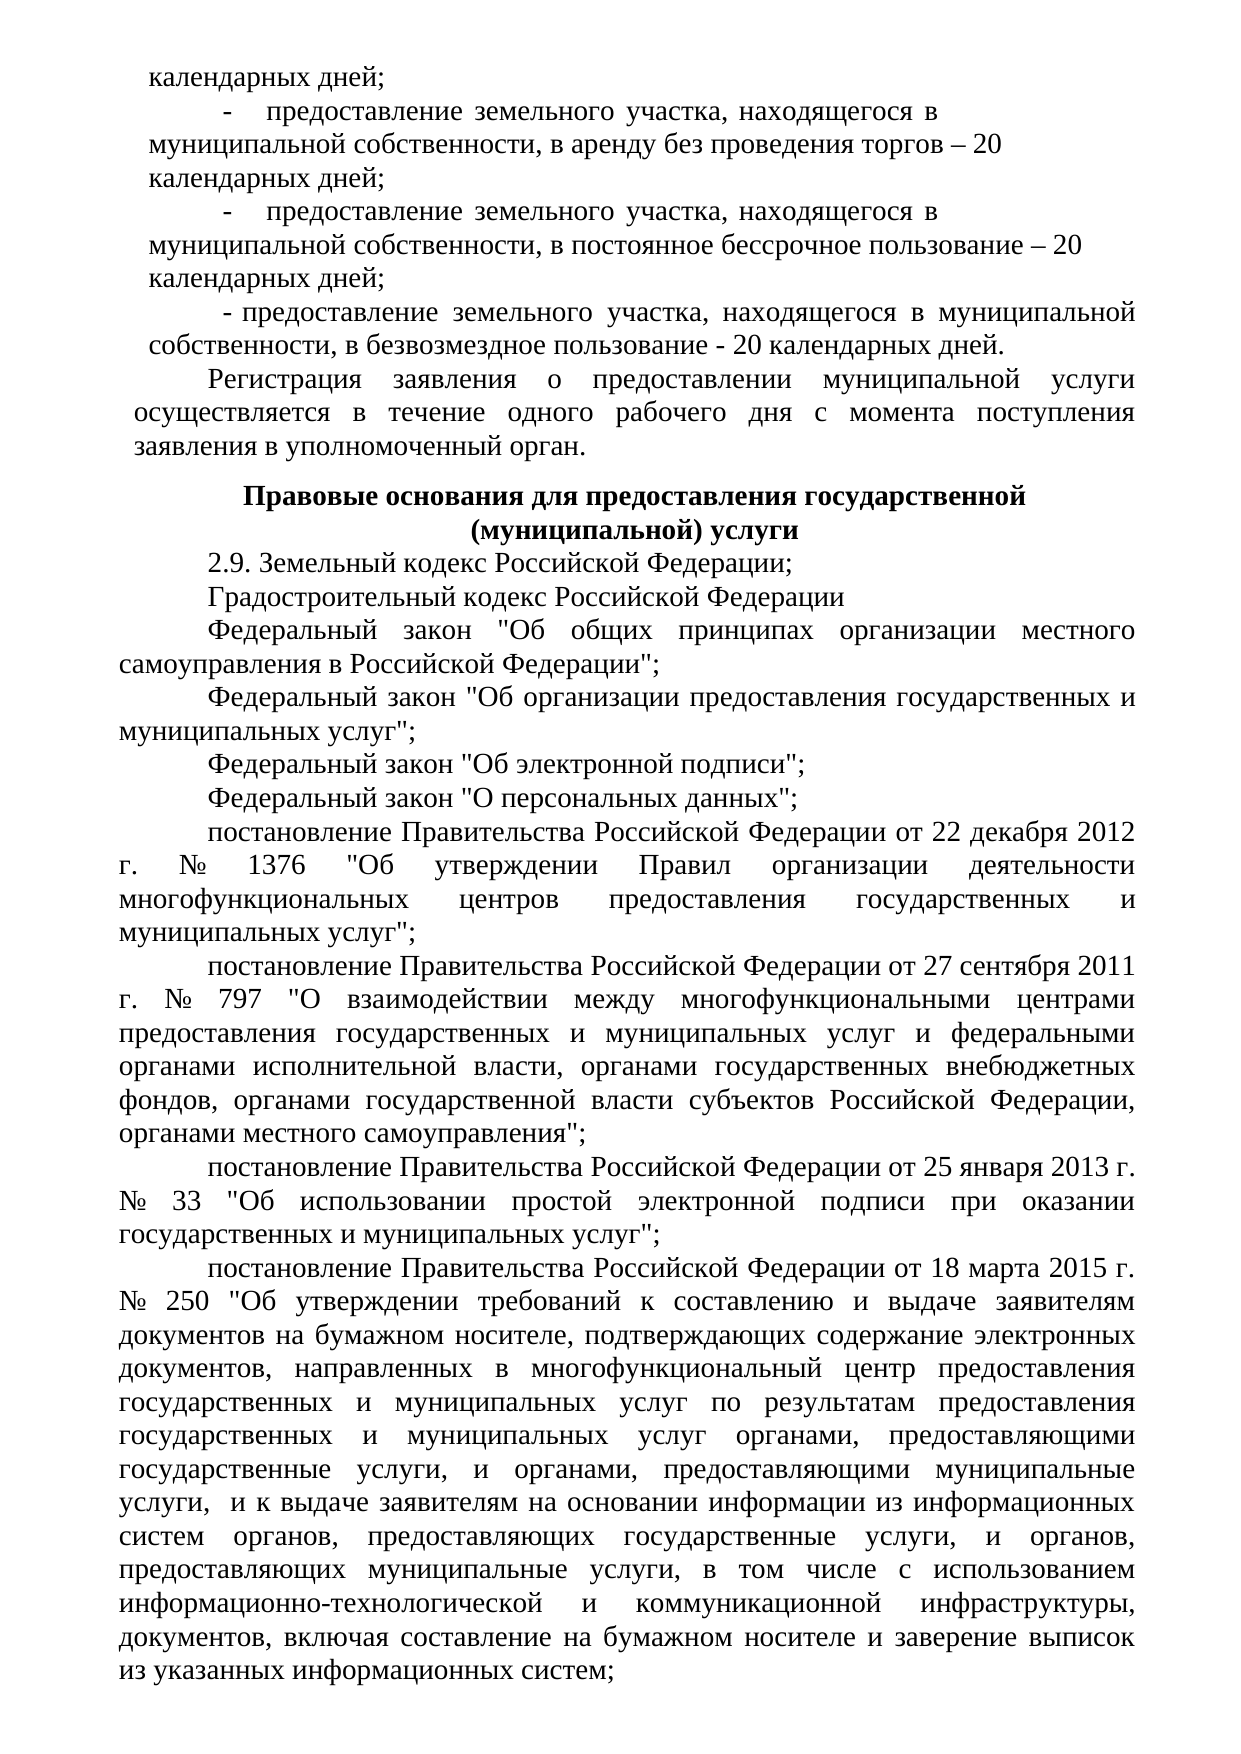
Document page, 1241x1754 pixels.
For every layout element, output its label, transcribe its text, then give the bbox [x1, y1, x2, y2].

text постановление Правительства Российской Федерации от 18 марта 2015 г. № 250 "Об утверждении требований к составлению и выдаче заявителям документов на бумажном носителе, подтверждающих содержание электронных документов, направленных в многофункциональный центр предоставления государственных и муниципальных услуг по результатам предоставления государственных и муниципальных услуг органами, предоставляющими государственные услуги, и органами, предоставляющими муниципальные услуги, и к выдаче заявителям на основании информации из информационных систем органов, предоставляющих государственные услуги, и органов, предоставляющих муниципальные услуги, в том числе с использованием информационно-технологической и коммуникационной инфраструктуры, документов, включая составление на бумажном носителе и заверение выписок из указанных информационных систем; [119, 1250, 1136, 1686]
text Федеральный закон "Об организации предоставления государственных и муниципальных услуг"; [119, 679, 1136, 747]
list предоставление земельного участка, находящегося в муниципальной собственности, в постоянное бессрочное пользование – 20 календарных дней; [148, 193, 1136, 294]
text постановление Правительства Российской Федерации от 25 января 2013 г. № 33 "Об использовании простой электронной подписи при оказании государственных и муниципальных услуг"; [119, 1149, 1136, 1250]
list предоставление земельного участка, находящегося в муниципальной собственности, в аренду без проведения торгов – 20 календарных дней; [148, 93, 1136, 193]
subtitle Правовые основания для предоставления государственной (муниципальной) услуги [153, 478, 1116, 545]
text Регистрация заявления о предоставлении муниципальной услуги осуществляется в течение одного рабочего дня с момента поступления заявления в уполномоченный орган. [133, 361, 1136, 462]
text постановление Правительства Российской Федерации от 27 сентября 2011 г. № 797 "О взаимодействии между многофункциональными центрами предоставления государственных и муниципальных услуг и федеральными органами исполнительной власти, органами государственных внебюджетных фондов, органами государственной власти субъектов Российской Федерации, органами местного самоуправления"; [119, 948, 1136, 1149]
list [148, 59, 1136, 93]
text Градостроительный кодекс Российской Федерации [119, 579, 1136, 612]
list - предоставление земельного участка, находящегося в муниципальной собственности, в безвозмездное пользование - 20 календарных дней. [148, 294, 1136, 361]
text постановление Правительства Российской Федерации от 22 декабря 2012 г. № 1376 "Об утверждении Правил организации деятельности многофункциональных центров предоставления государственных и муниципальных услуг"; [119, 814, 1136, 948]
text Федеральный закон "Об общих принципах организации местного самоуправления в Российской Федерации"; [119, 612, 1136, 679]
text Федеральный закон "О персональных данных"; [119, 780, 1136, 814]
text 2.9. Земельный кодекс Российской Федерации; [119, 545, 1136, 579]
text Федеральный закон "Об электронной подписи"; [119, 747, 1136, 780]
